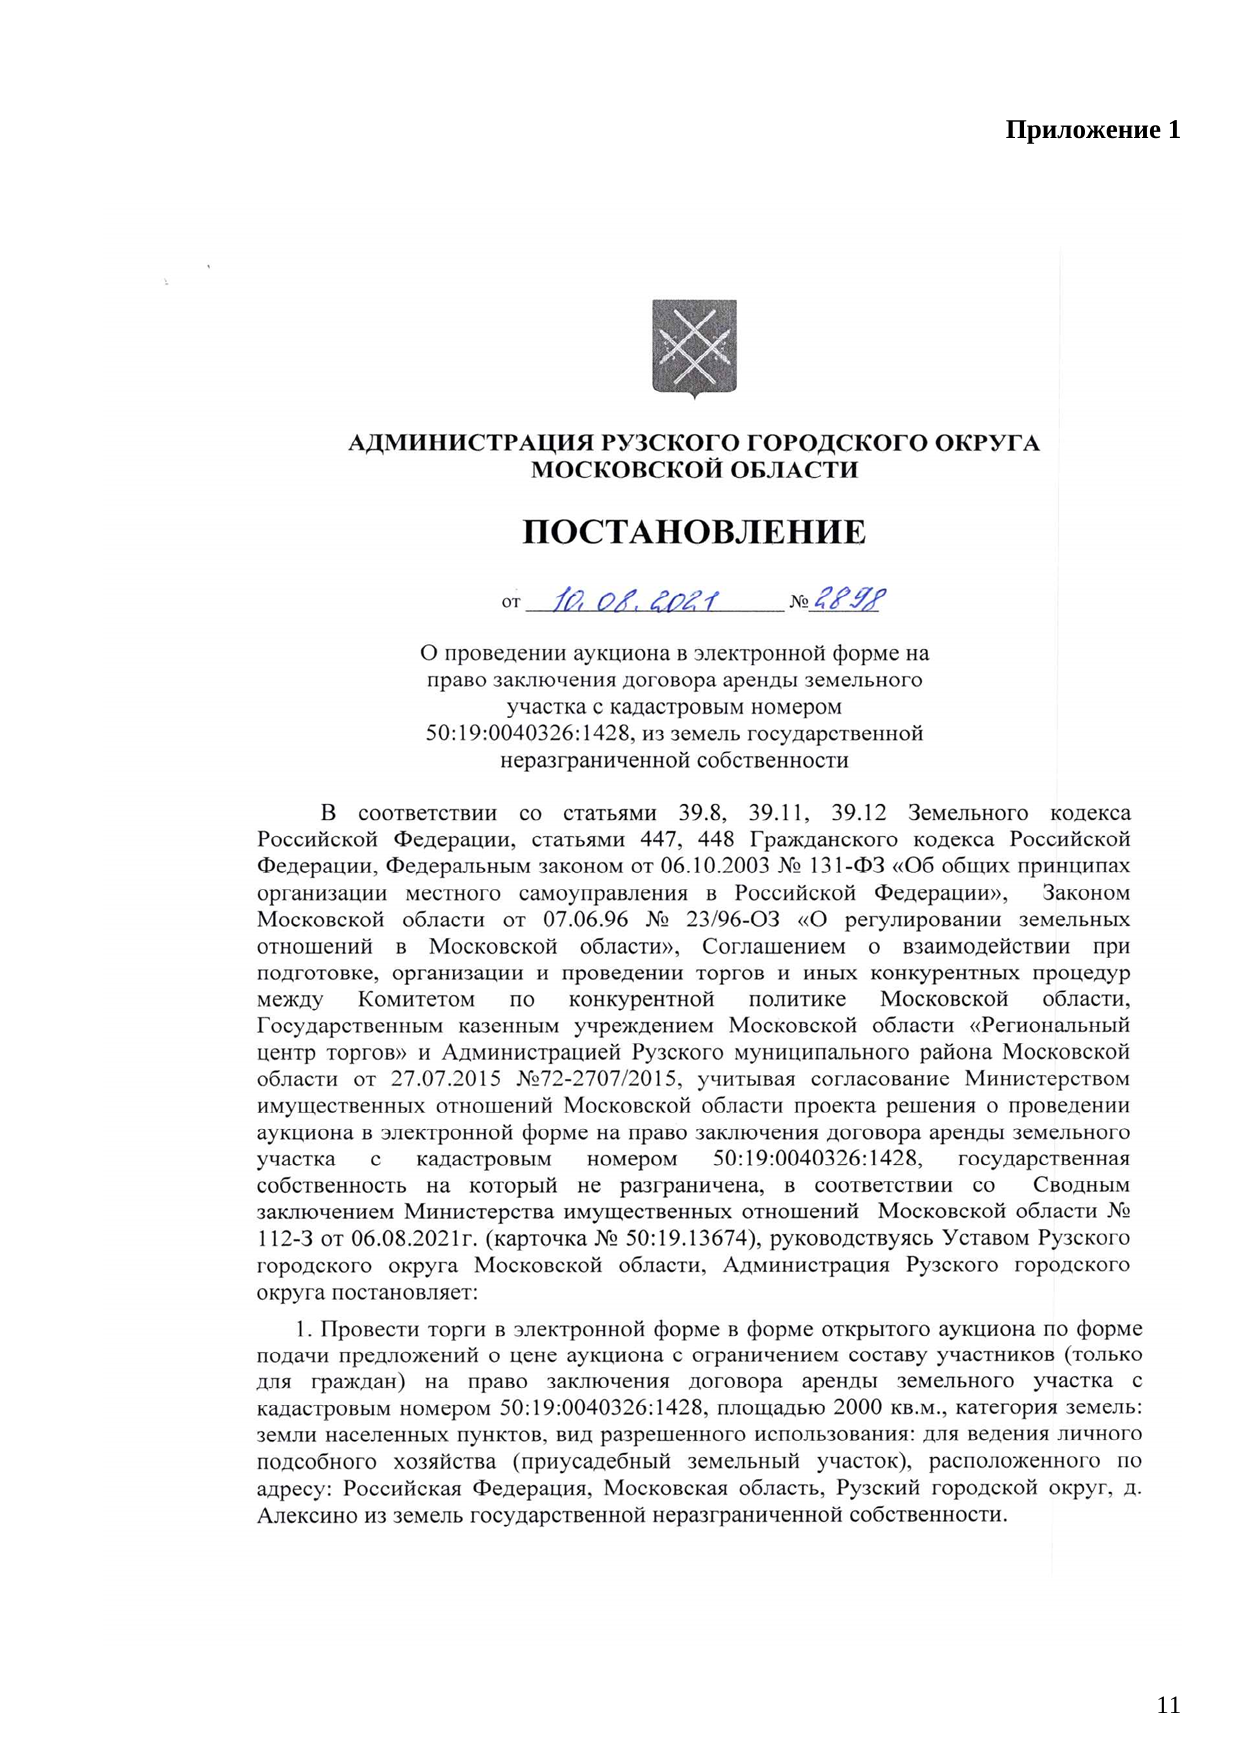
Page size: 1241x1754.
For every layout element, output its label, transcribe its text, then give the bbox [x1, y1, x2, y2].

picture [103, 201, 1182, 1646]
subtitle Приложение 1 [103, 114, 1181, 145]
